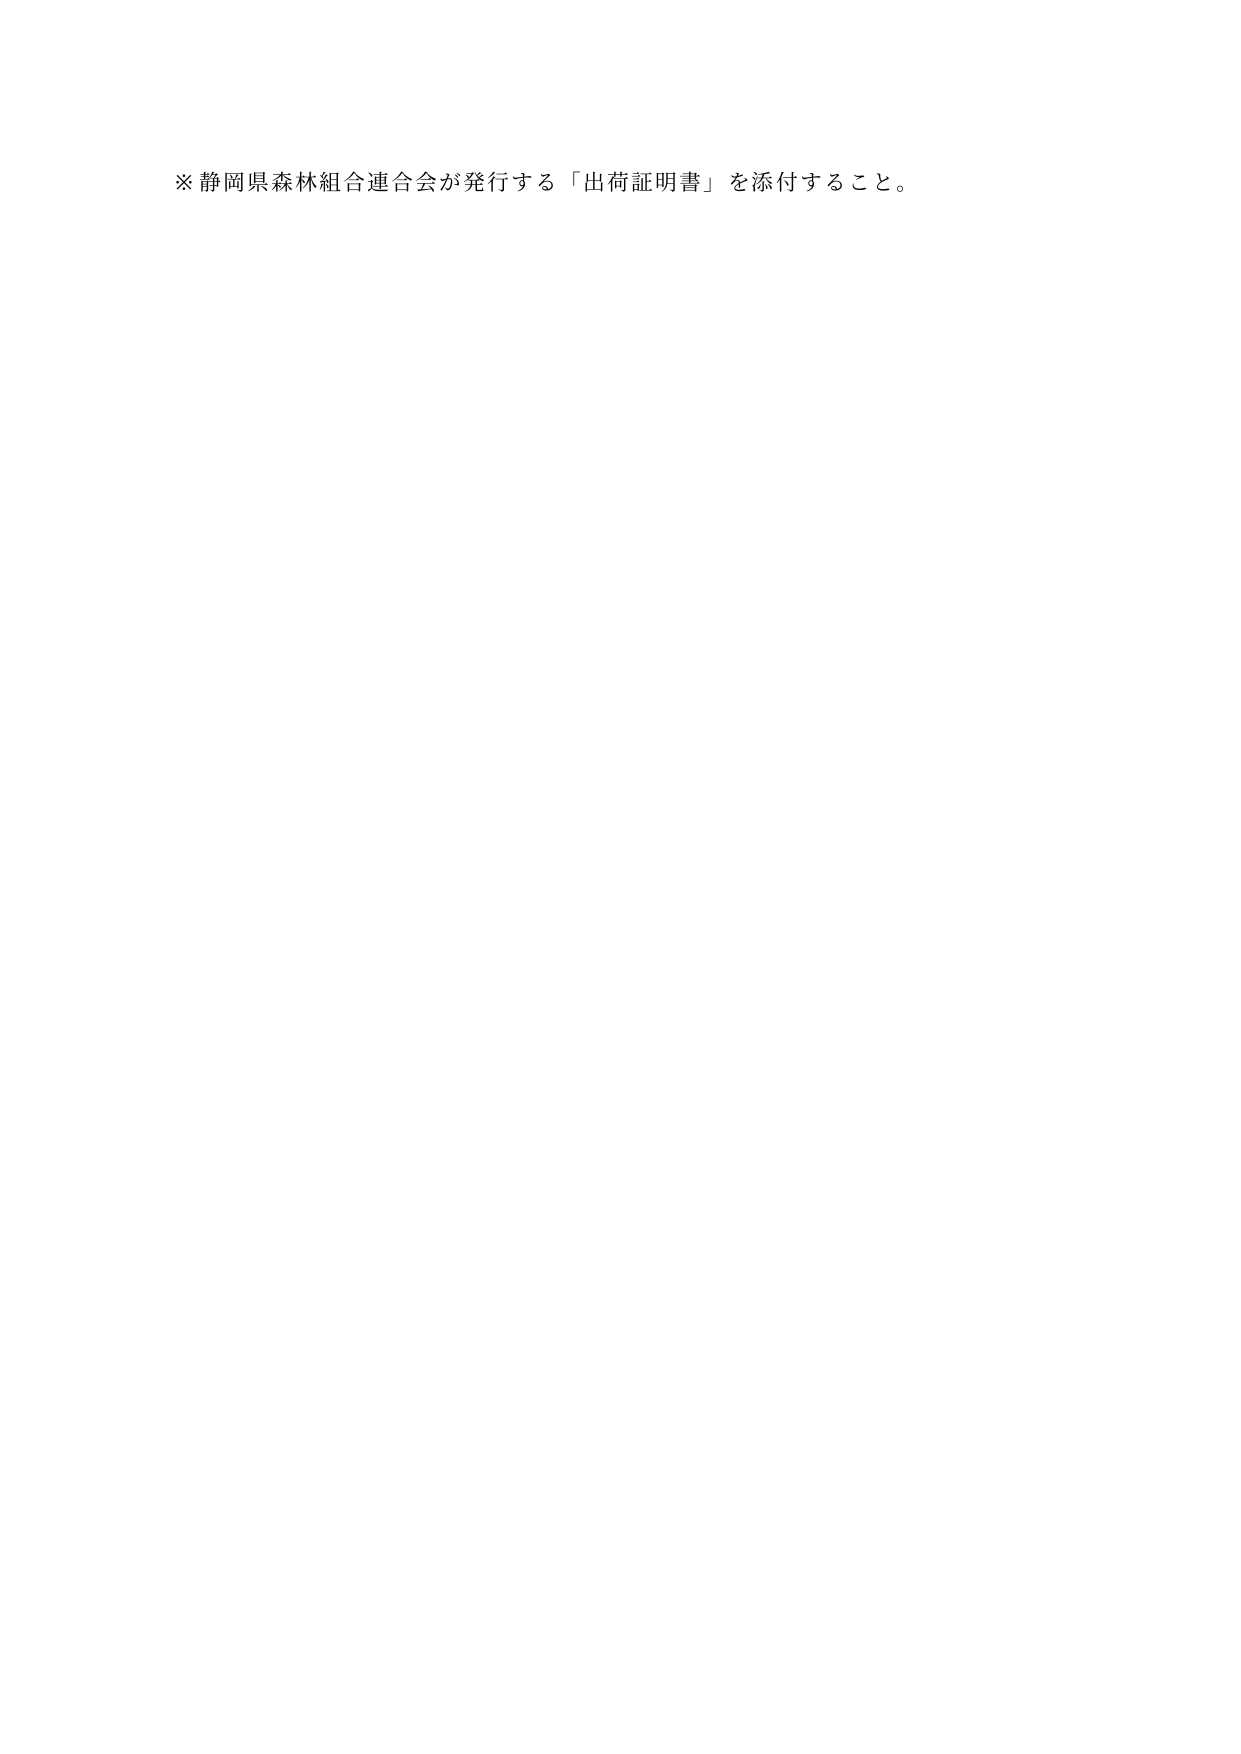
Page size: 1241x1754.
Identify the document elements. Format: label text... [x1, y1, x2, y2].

text ※静岡県森林組合連合会が発行する「出荷証明書」を添付すること。 [151, 164, 1089, 197]
